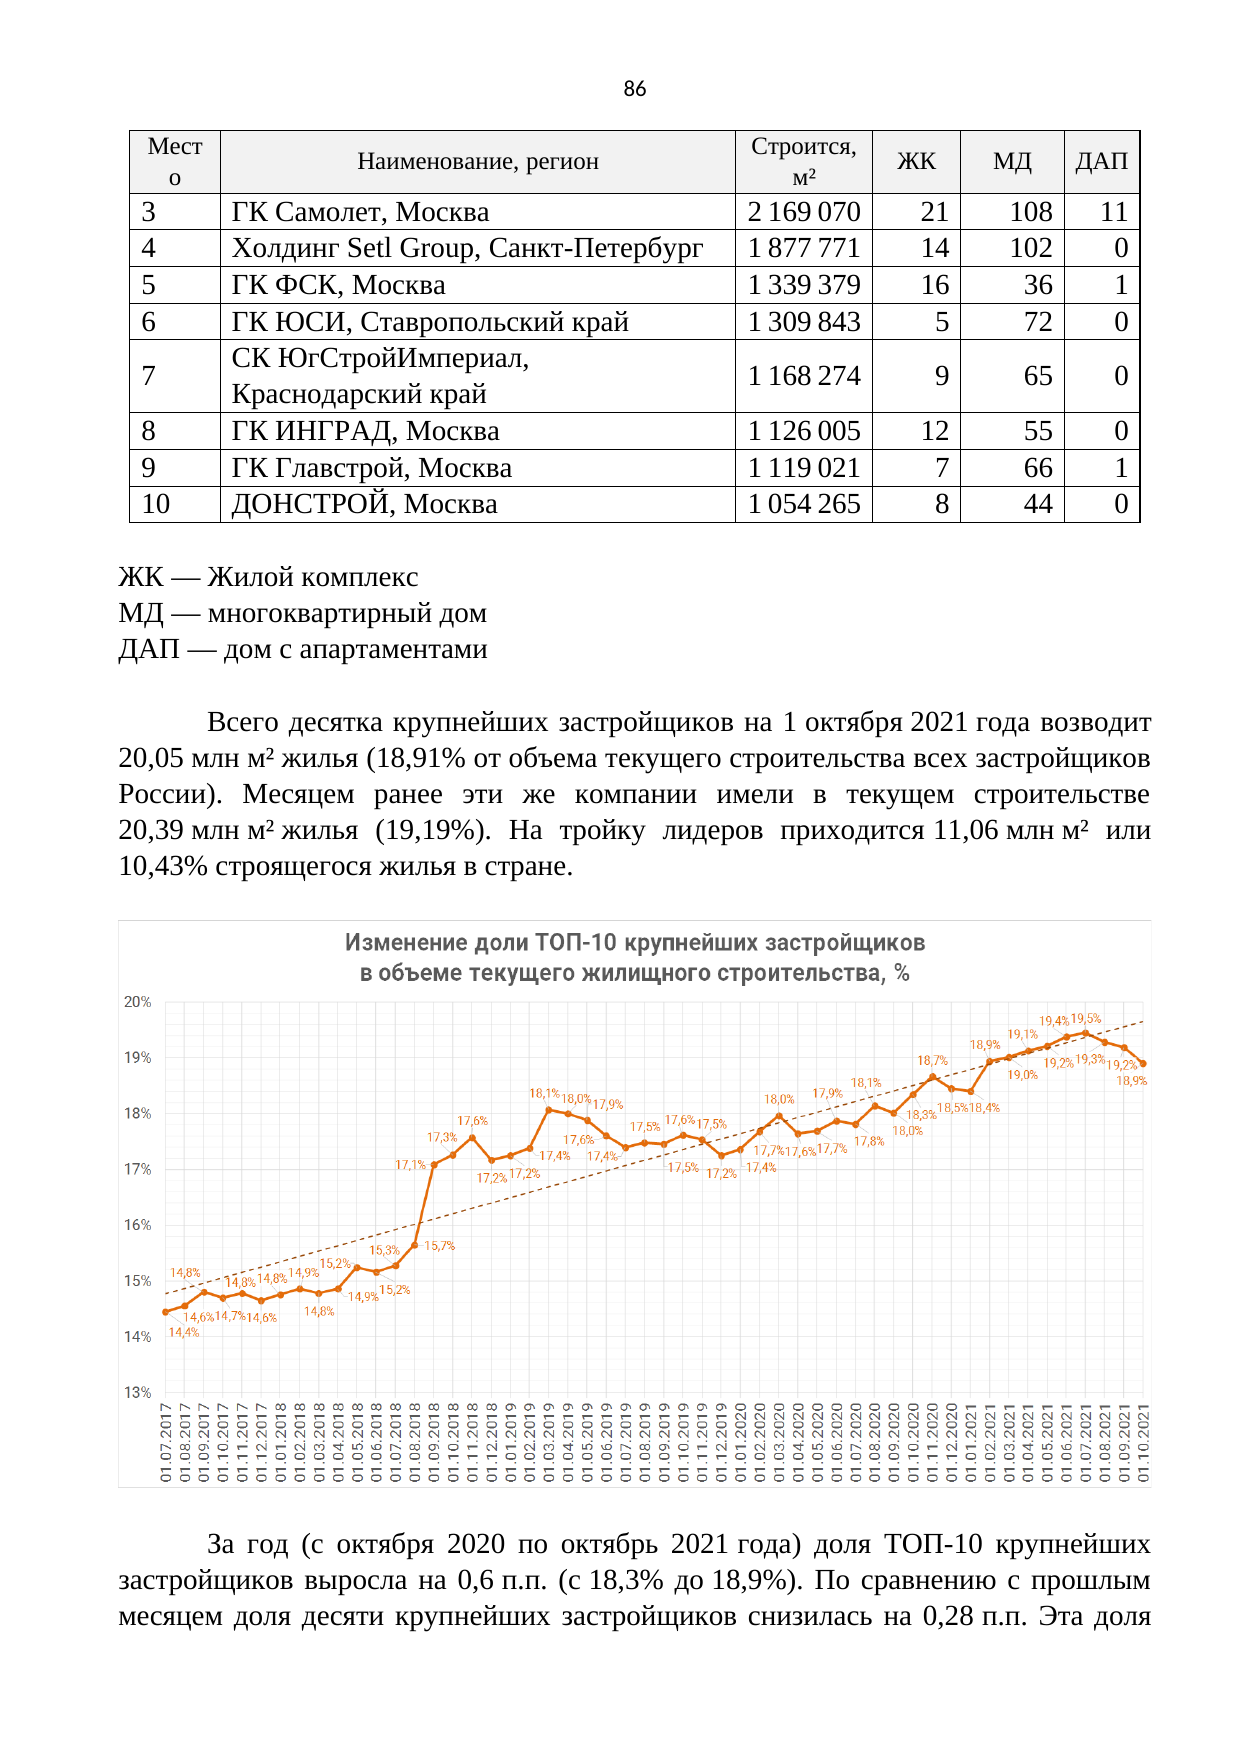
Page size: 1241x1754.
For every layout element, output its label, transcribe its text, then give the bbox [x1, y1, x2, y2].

table_cell 108 [961, 194, 1064, 229]
table_cell 1 309 843 [736, 304, 872, 339]
text ДАП — дом с апартаментами [118, 632, 1152, 665]
table_cell 10 [130, 487, 220, 522]
table_cell ГК ФСК, Москва [221, 267, 735, 303]
table_cell 12 [873, 413, 960, 449]
table_cell 5 [873, 304, 960, 339]
table_cell 0 [1065, 230, 1139, 266]
table_cell 102 [961, 230, 1064, 266]
table_cell 2 169 070 [736, 194, 872, 229]
table_cell 8 [873, 487, 960, 522]
table_cell 1 126 005 [736, 413, 872, 449]
table_cell 5 [130, 267, 220, 303]
table_header Строится, м² [736, 131, 872, 193]
table_cell 9 [873, 340, 960, 412]
table_cell 9 [130, 450, 220, 486]
table_cell 36 [961, 267, 1064, 303]
table_cell 1 054 265 [736, 487, 872, 522]
text Всего десятка крупнейших застройщиков на 1 октября 2021 года возводит 20,05 млн м² жилья (18,91% от объема текущего строительства всех застройщиков России). Месяцем ранее эти же компании имели в текущем строительстве 20,39 млн м² жилья (19,19%). На тройку лидеров приходится 11,06 млн м² или 10,43% строящегося жилья в стране. [118, 704, 1152, 882]
text МД — многоквартирный дом [118, 596, 1152, 629]
table_cell 65 [961, 340, 1064, 412]
table_cell 11 [1065, 194, 1139, 229]
table_cell 1 339 379 [736, 267, 872, 303]
table_cell 4 [130, 230, 220, 266]
table_cell 0 [1065, 413, 1139, 449]
table_cell 21 [873, 194, 960, 229]
table_cell 1 [1065, 450, 1139, 486]
table_cell ГК ИНГРАД, Москва [221, 413, 735, 449]
table_cell 0 [1065, 304, 1139, 339]
table_cell 3 [130, 194, 220, 229]
table_header ЖК [873, 131, 960, 193]
table_cell 7 [873, 450, 960, 486]
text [118, 1526, 1152, 1632]
table_cell 14 [873, 230, 960, 266]
table_header Наименование, регион [221, 131, 735, 193]
table_header МД [961, 131, 1064, 193]
table_header Место [130, 131, 220, 193]
table_cell 66 [961, 450, 1064, 486]
table_cell ГК ЮСИ, Ставропольский край [221, 304, 735, 339]
table_cell 0 [1065, 487, 1139, 522]
table_cell ДОНСТРОЙ, Москва [221, 487, 735, 522]
text ЖК — Жилой комплекс [118, 559, 1152, 593]
table_cell ГК Самолет, Москва [221, 194, 735, 229]
table_cell ГК Главстрой, Москва [221, 450, 735, 486]
table_cell 1 168 274 [736, 340, 872, 412]
table_cell 7 [130, 340, 220, 412]
table_cell 0 [1065, 340, 1139, 412]
table_cell 1 [1065, 267, 1139, 303]
table_cell 16 [873, 267, 960, 303]
picture [118, 920, 1152, 1488]
table_cell 44 [961, 487, 1064, 522]
table_cell 6 [130, 304, 220, 339]
table_cell 1 877 771 [736, 230, 872, 266]
table_cell 8 [130, 413, 220, 449]
table_cell СК ЮгСтройИмпериал, Краснодарский край [221, 340, 735, 412]
table_cell 55 [961, 413, 1064, 449]
table_cell 72 [961, 304, 1064, 339]
table_header ДАП [1065, 131, 1139, 193]
table_cell Холдинг Setl Group, Санкт-Петербург [221, 230, 735, 266]
table_cell 1 119 021 [736, 450, 872, 486]
